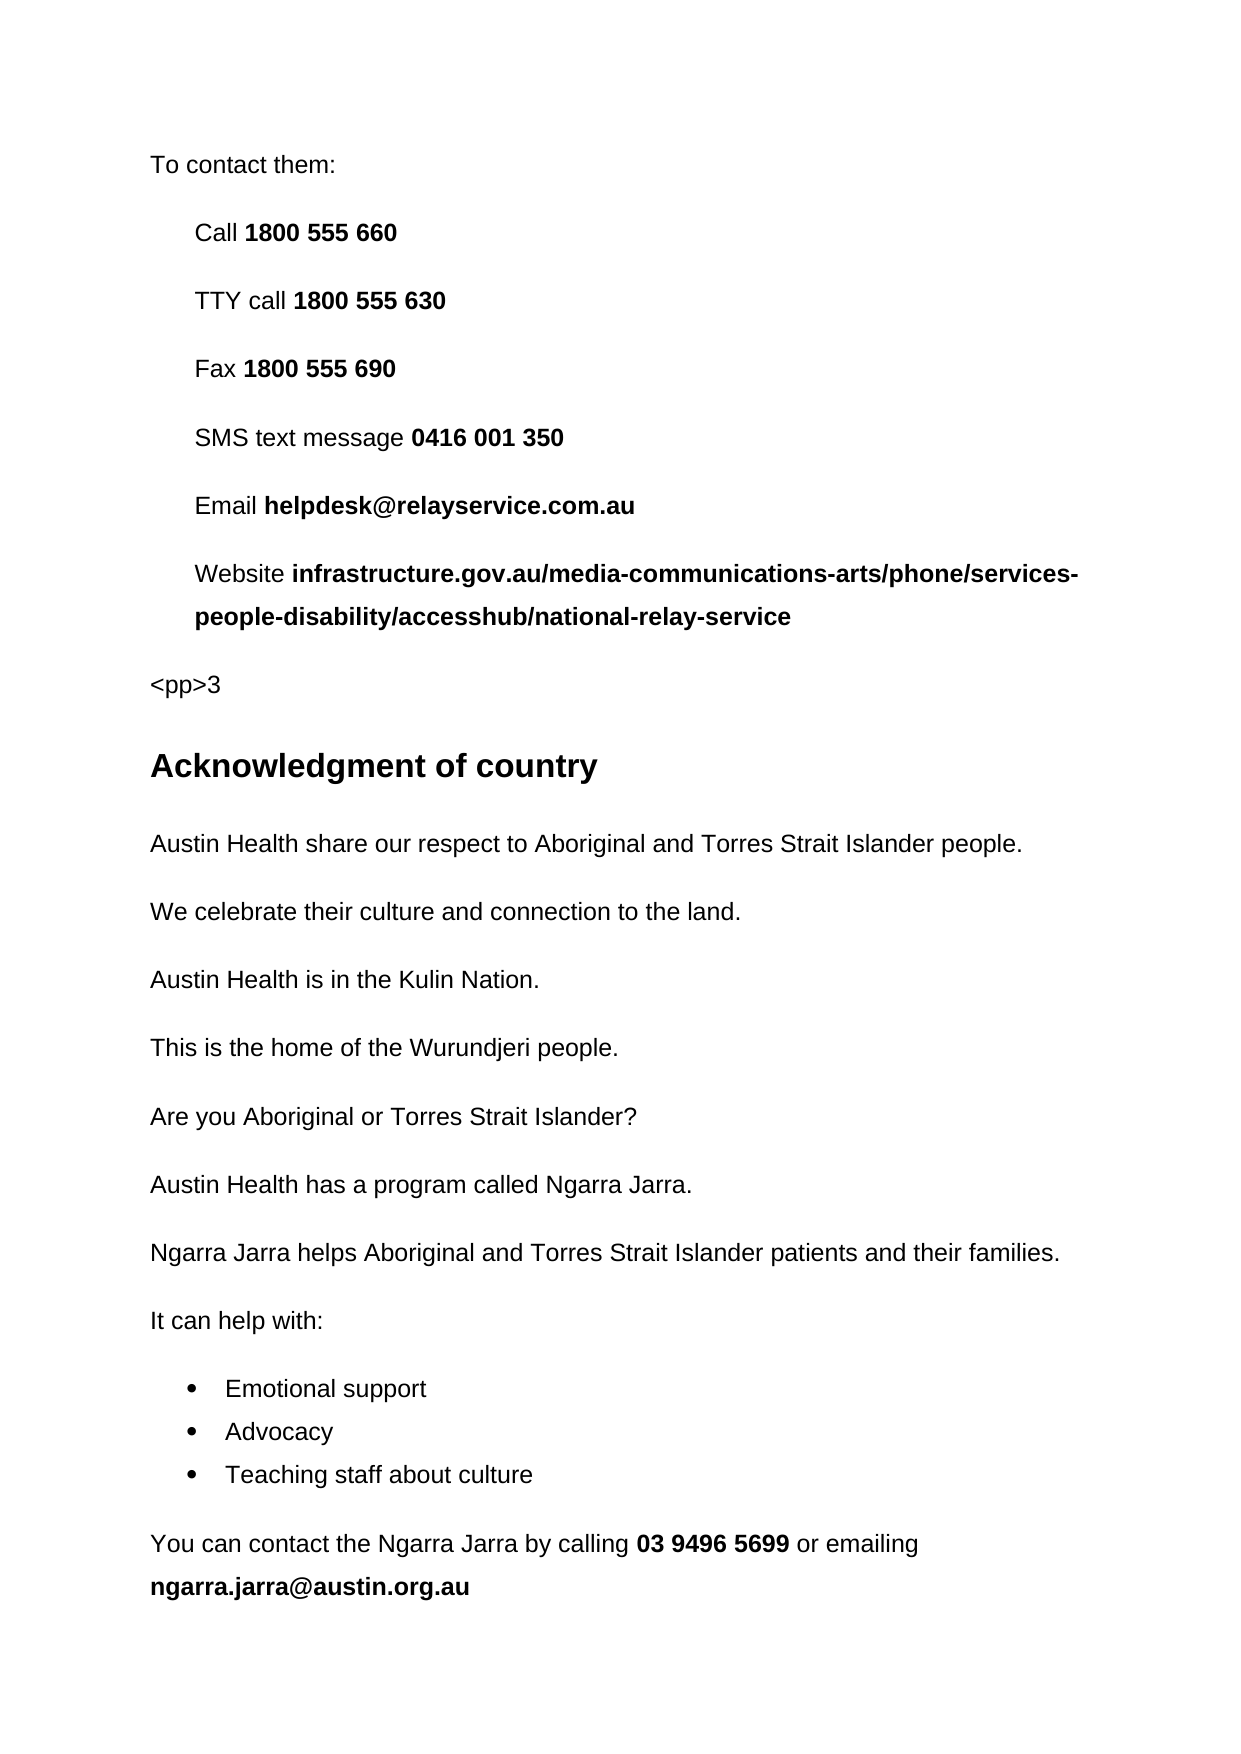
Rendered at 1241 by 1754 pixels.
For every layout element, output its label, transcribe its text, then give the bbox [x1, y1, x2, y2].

list Advocacy [187, 1417, 1090, 1446]
text Austin Health is in the Kulin Nation. [150, 965, 1090, 994]
text SMS text message 0416 001 350 [194, 422, 1090, 451]
text Are you Aboriginal or Torres Strait Islander? [150, 1102, 1090, 1130]
text This is the home of the Wurundjeri people. [150, 1033, 1090, 1062]
text Austin Health share our respect to Aboriginal and Torres Strait Islander people. [150, 829, 1090, 858]
text Website infrastructure.gov.au/media-communications-arts/phone/services-people-disability/accesshub/national-relay-service [194, 559, 1090, 631]
text It can help with: [150, 1306, 1090, 1335]
text <pp>3 [150, 670, 1090, 699]
text TTY call 1800 555 630 [194, 286, 1090, 315]
text Call 1800 555 660 [194, 218, 1090, 247]
subtitle Acknowledgment of country [150, 746, 1090, 785]
text Ngarra Jarra helps Aboriginal and Torres Strait Islander patients and their families. [150, 1238, 1090, 1267]
list Teaching staff about culture [187, 1461, 1090, 1489]
text We celebrate their culture and connection to the land. [150, 897, 1090, 926]
text Austin Health has a program called Ngarra Jarra. [150, 1170, 1090, 1198]
text Email helpdesk@relayservice.com.au [194, 491, 1090, 519]
text Fax 1800 555 690 [194, 354, 1090, 383]
text You can contact the Ngarra Jarra by calling 03 9496 5699 or emailing ngarra.jarra@austin.org.au [150, 1529, 1090, 1601]
list Emotional support [187, 1374, 1090, 1403]
text To contact them: [150, 150, 1090, 179]
